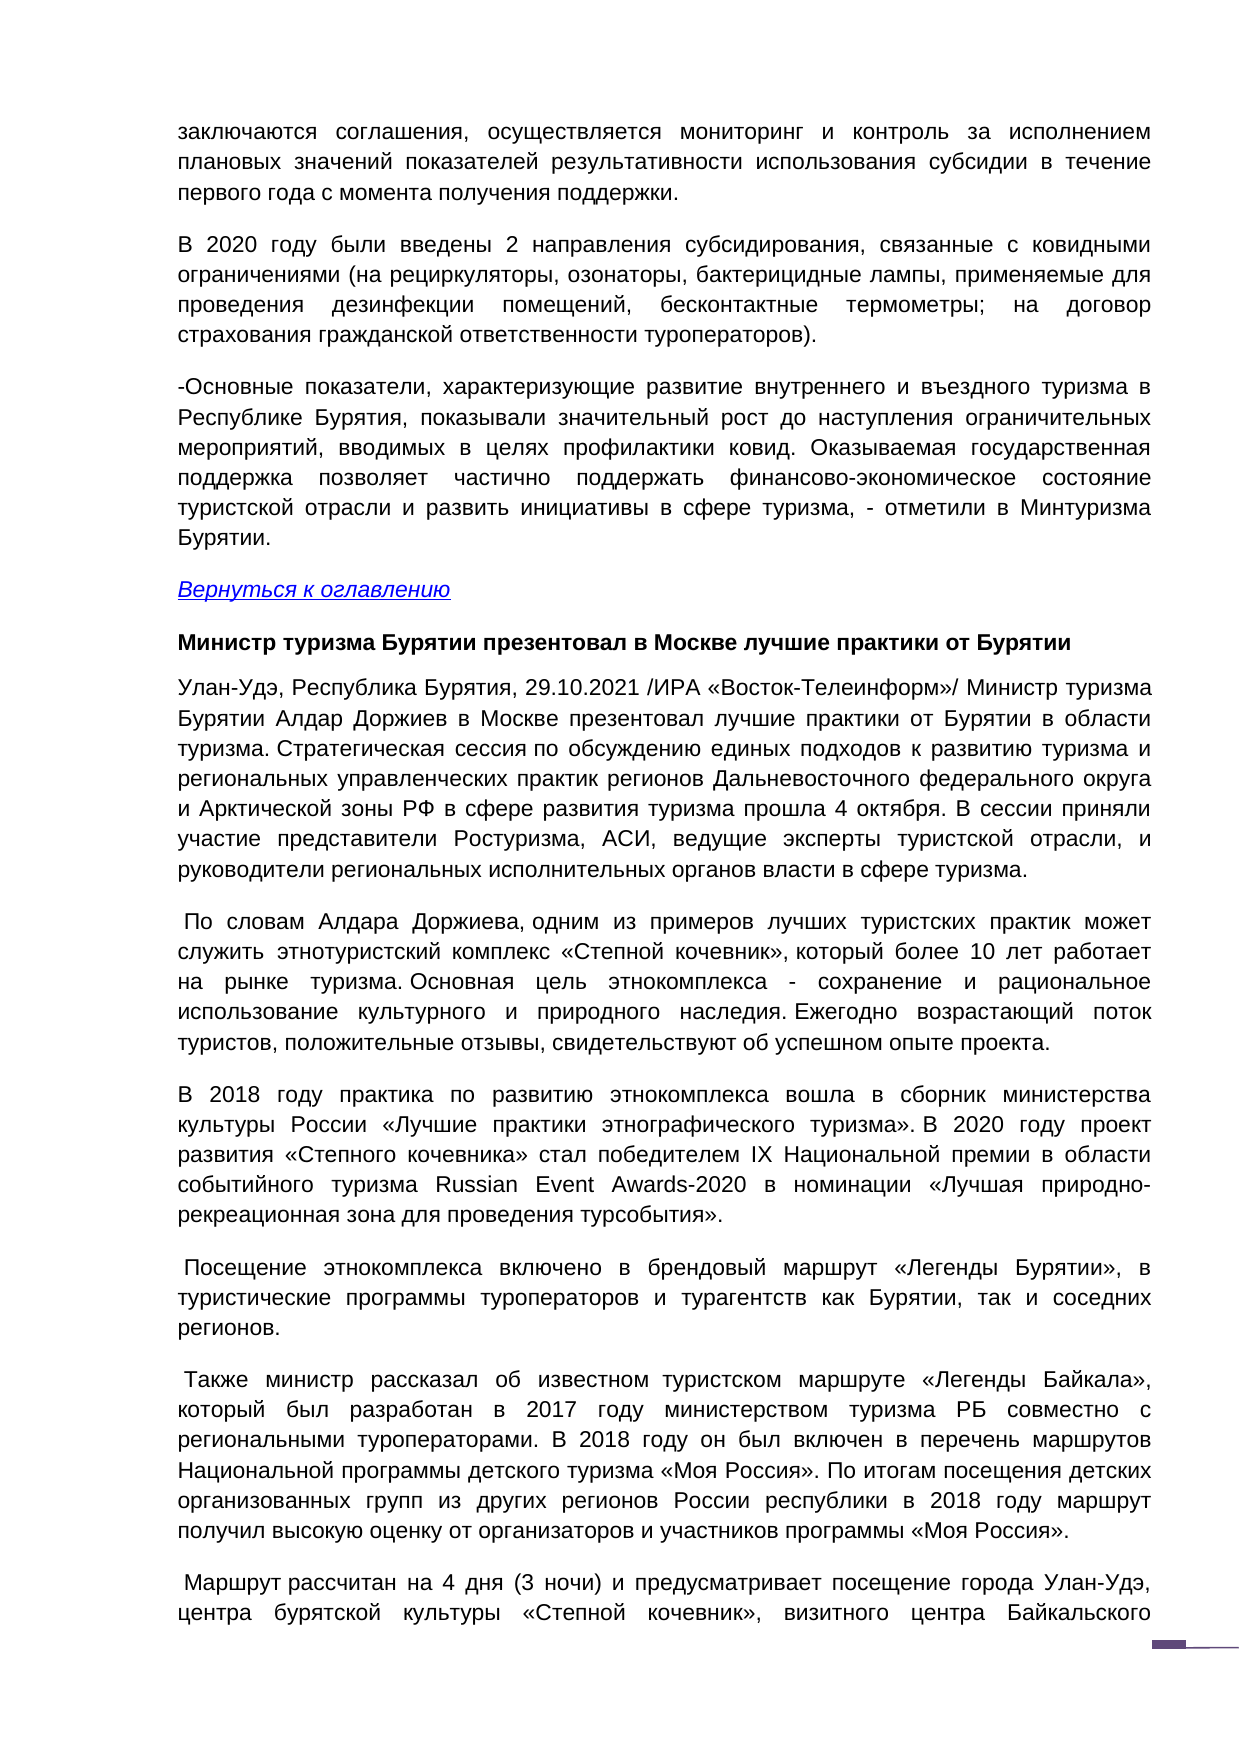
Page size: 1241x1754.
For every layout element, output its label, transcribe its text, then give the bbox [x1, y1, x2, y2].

text Улан-Удэ, Республика Бурятия, 29.10.2021 /ИРА «Восток-Телеинформ»/ Министр туризма Бурятии Алдар Доржиев в Москве презентовал лучшие практики от Бурятии в области туризма. Стратегическая сессия по обсуждению единых подходов к развитию туризма и региональных управленческих практик регионов Дальневосточного федерального округа и Арктической зоны РФ в сфере развития туризма прошла 4 октября. В сессии приняли участие представители Ростуризма, АСИ, ведущие эксперты туристской отрасли, и руководители региональных исполнительных органов власти в сфере туризма. [177, 674, 1152, 882]
text В 2020 году были введены 2 направления субсидирования, связанные с ковидными ограничениями (на рециркуляторы, озонаторы, бактерицидные лампы, применяемые для проведения дезинфекции помещений, бесконтактные термометры; на договор страхования гражданской ответственности туроператоров). [177, 231, 1152, 348]
text -Основные показатели, характеризующие развитие внутреннего и въездного туризма в Республике Бурятия, показывали значительный рост до наступления ограничительных мероприятий, вводимых в целях профилактики ковид. Оказываемая государственная поддержка позволяет частично поддержать финансово-экономическое состояние туристской отрасли и развить инициативы в сфере туризма, - отметили в Минтуризма Бурятии. [177, 373, 1152, 551]
text Посещение этнокомплекса включено в брендовый маршрут «Легенды Бурятии», в туристические программы туроператоров и турагентств как Бурятии, так и соседних регионов. [177, 1253, 1152, 1340]
text Министр туризма Бурятии презентовал в Москве лучшие практики от Бурятии [177, 628, 1152, 655]
text По словам Алдара Доржиева, одним из примеров лучших туристских практик может служить этнотуристский комплекс «Степной кочевник», который более 10 лет работает на рынке туризма. Основная цель этнокомплекса - сохранение и рациональное использование культурного и природного наследия. Ежегодно возрастающий поток туристов, положительные отзывы, свидетельствуют об успешном опыте проекта. [177, 908, 1152, 1055]
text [177, 1569, 1152, 1626]
text Также министр рассказал об известном туристском маршруте «Легенды Байкала», который был разработан в 2017 году министерством туризма РБ совместно с региональными туроператорами. В 2018 году он был включен в перечень маршрутов Национальной программы детского туризма «Моя Россия». По итогам посещения детских организованных групп из других регионов России республики в 2018 году маршрут получил высокую оценку от организаторов и участников программы «Моя Россия». [177, 1366, 1152, 1543]
text В 2018 году практика по развитию этнокомплекса вошла в сборник министерства культуры России «Лучшие практики этнографического туризма». В 2020 году проект развития «Степного кочевника» стал победителем IX Национальной премии в области событийного туризма Russian Event Awards-2020 в номинации «Лучшая природно-рекреационная зона для проведения турсобытия». [177, 1081, 1152, 1228]
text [177, 118, 1152, 205]
text Вернуться к оглавлению [177, 576, 1152, 603]
